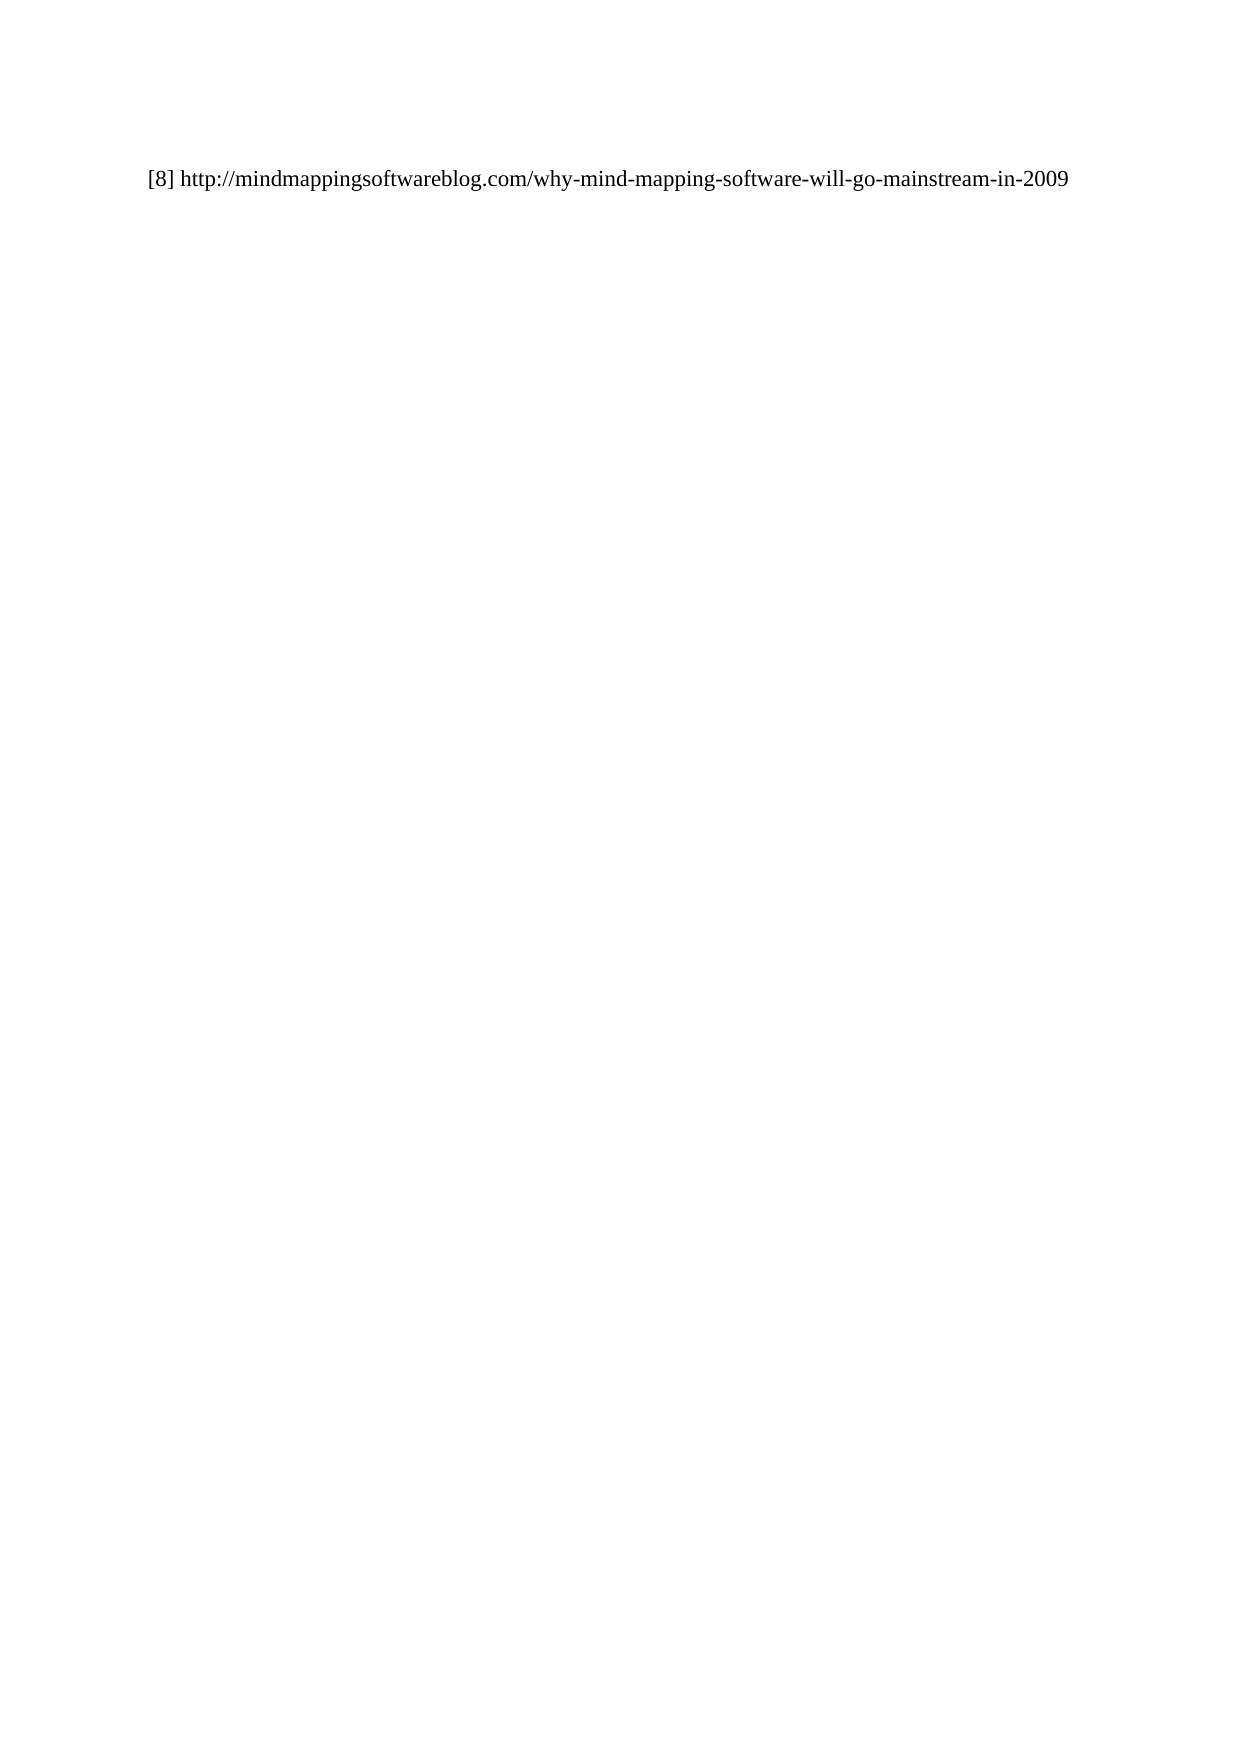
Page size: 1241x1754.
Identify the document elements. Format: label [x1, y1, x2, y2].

text [148, 162, 1092, 194]
